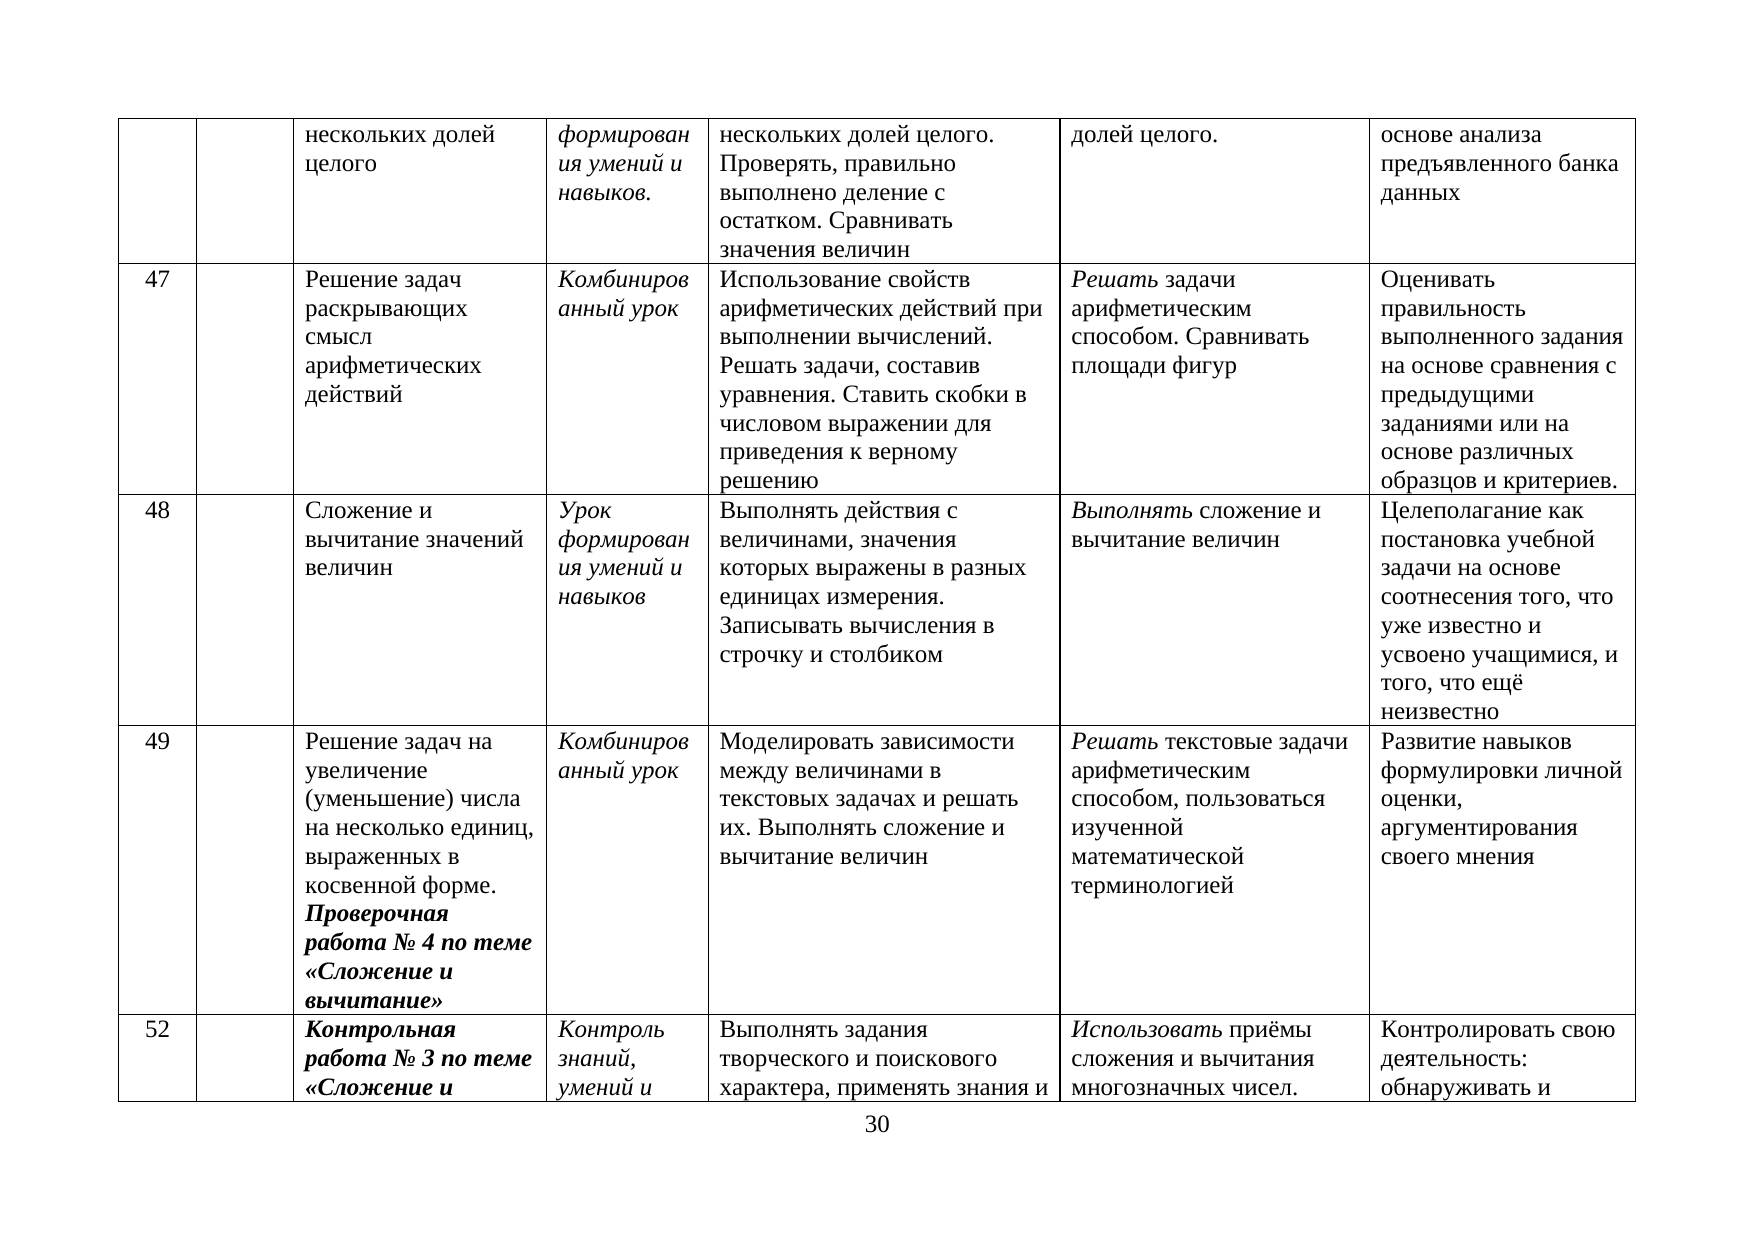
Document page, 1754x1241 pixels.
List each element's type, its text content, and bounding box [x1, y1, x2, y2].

table_cell Выполнять действия с величинами, значения которых выражены в разных единицах измерения. Записывать вычисления в строчку и столбиком [709, 495, 1059, 725]
table_cell [197, 726, 293, 1013]
table_cell [197, 264, 293, 494]
table_cell Сложение и вычитание значений величин [294, 495, 546, 725]
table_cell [1061, 119, 1369, 263]
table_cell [294, 1015, 546, 1101]
table_cell Развитие навыков формулировки личной оценки, аргументирования своего мнения [1370, 726, 1635, 1013]
table_cell [197, 119, 293, 263]
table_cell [709, 119, 1059, 263]
table_cell Комбинированный урок [547, 726, 708, 1013]
table_cell Моделировать зависимости между величинами в текстовых задачах и решать их. Выполнять сложение и вычитание величин [709, 726, 1059, 1013]
table_cell Комбинированный урок [547, 264, 708, 494]
table_cell Оценивать правильность выполненного задания на основе сравнения с предыдущими заданиями или на основе различных образцов и критериев. [1370, 264, 1635, 494]
table_cell Использование свойств арифметических действий при выполнении вычислений. Решать задачи, составив уравнения. Ставить скобки в числовом выражении для приведения к верному решению [709, 264, 1059, 494]
table_cell Решение задач раскрывающих смысл арифметических действий [294, 264, 546, 494]
table_cell Решать текстовые задачи арифметическим способом, пользоваться изученной математической терминологией [1061, 726, 1369, 1013]
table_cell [547, 119, 708, 263]
table_cell 48 [119, 495, 196, 725]
table_cell Выполнять сложение и вычитание величин [1061, 495, 1369, 725]
table_cell 46 [119, 119, 196, 263]
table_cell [1370, 1015, 1635, 1101]
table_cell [547, 1015, 708, 1101]
table_cell Решать задачи арифметическим способом. Сравнивать площади фигур [1061, 264, 1369, 494]
table_cell Целеполагание как постановка учебной задачи на основе соотнесения того, что уже известно и усвоено учащимися, и того, что ещё неизвестно [1370, 495, 1635, 725]
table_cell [709, 1015, 1059, 1101]
table_cell 47 [119, 264, 196, 494]
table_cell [1061, 1015, 1369, 1101]
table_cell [1370, 119, 1635, 263]
table_cell [197, 495, 293, 725]
table_cell 49 [119, 726, 196, 1013]
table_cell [294, 119, 546, 263]
table_cell Урок формирования умений и навыков [547, 495, 708, 725]
table_cell [197, 1015, 293, 1101]
table_cell 52 [119, 1015, 196, 1101]
table_cell Решение задач на увеличение (уменьшение) числа на несколько единиц, выраженных в косвенной форме. Проверочная работа № 4 по теме «Сложение и вычитание» [294, 726, 546, 1013]
